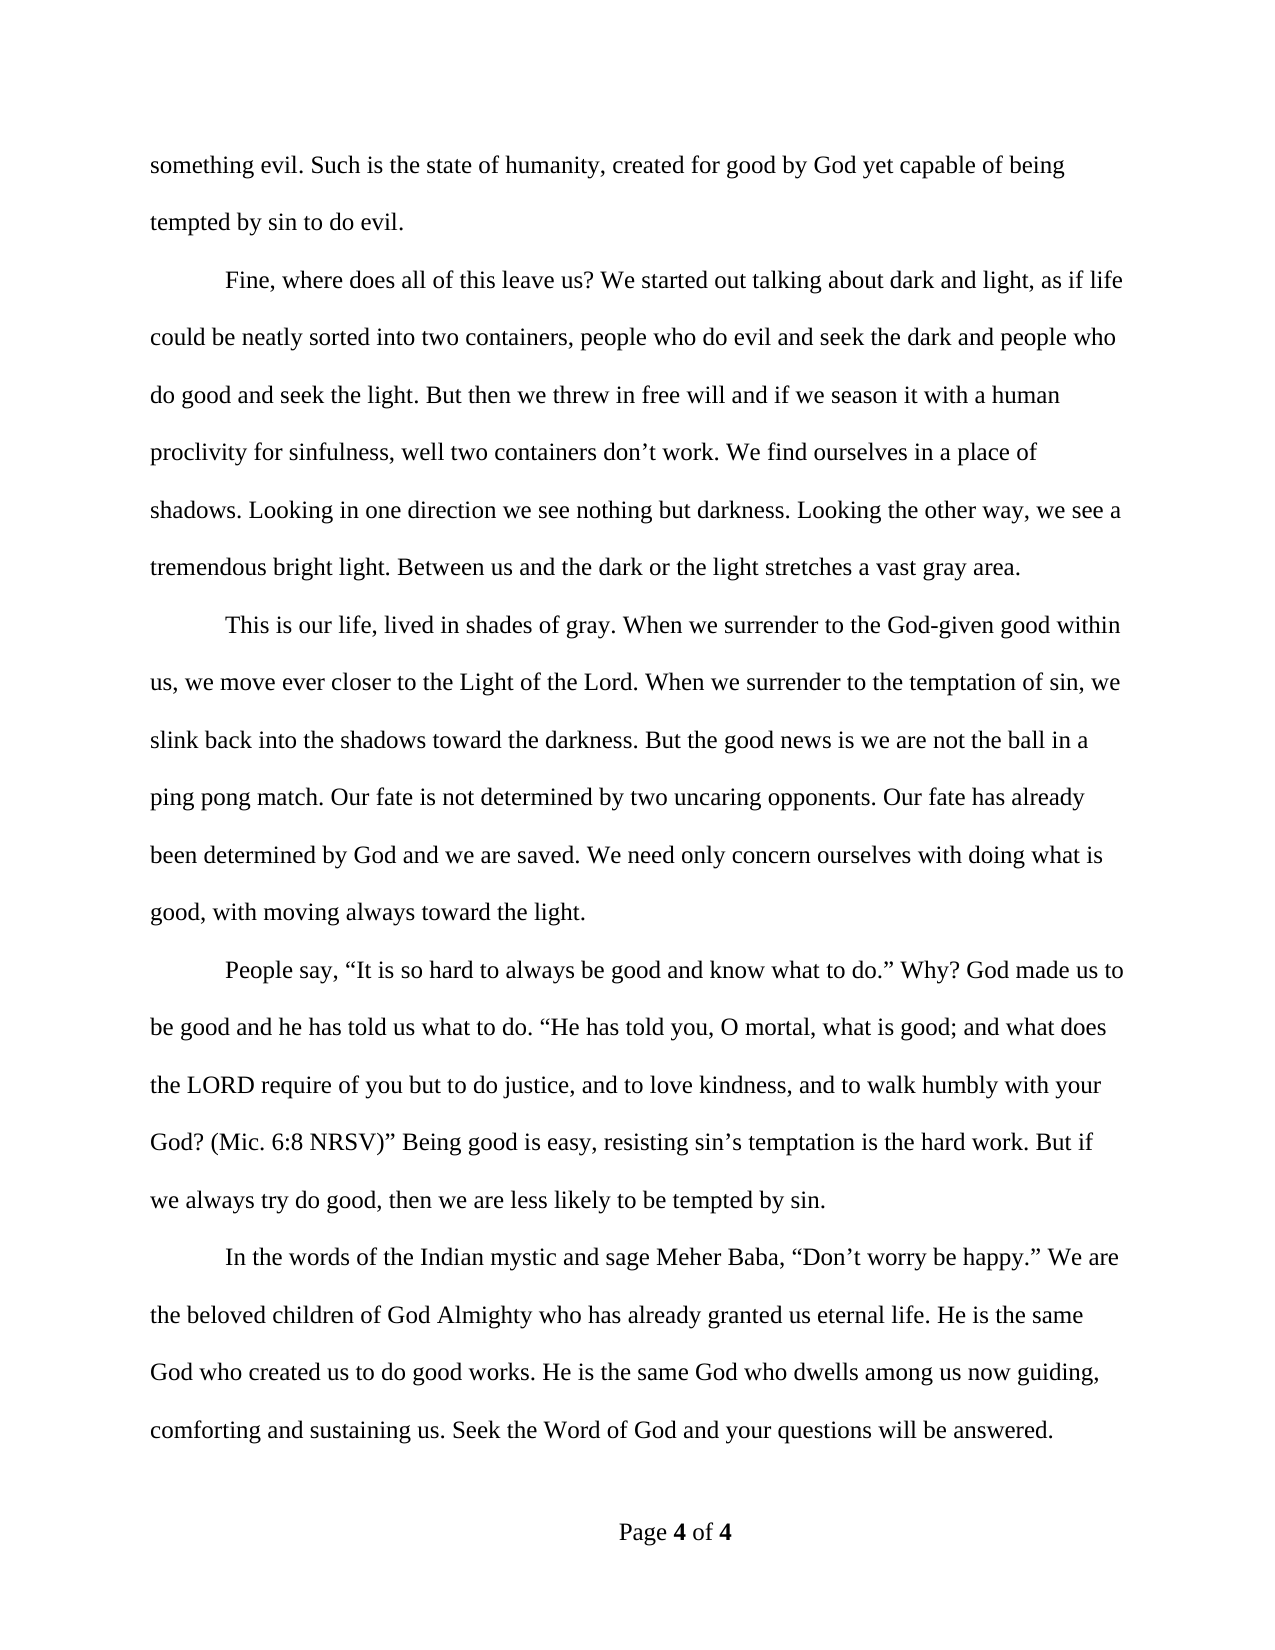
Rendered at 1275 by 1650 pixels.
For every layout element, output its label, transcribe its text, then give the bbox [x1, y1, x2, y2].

text This is our life, lived in shades of gray. When we surrender to the God-given good within us, we move ever closer to the Light of the Lord. When we surrender to the temptation of sin, we slink back into the shadows toward the darkness. But the good news is we are not the ball in a ping pong match. Our fate is not determined by two uncaring opponents. Our fate has already been determined by God and we are saved. We need only concern ourselves with doing what is good, with moving always toward the light. [150, 610, 1125, 926]
text People say, “It is so hard to always be good and know what to do.” Why? God made us to be good and he has told us what to do. “He has told you, O mortal, what is good; and what does the LORD require of you but to do justice, and to love kindness, and to walk humbly with your God? (Mic. 6:8 NRSV)” Being good is easy, resisting sin’s temptation is the hard work. But if we always try do good, then we are less likely to be tempted by sin. [150, 955, 1125, 1214]
text In the words of the Indian mystic and sage Meher Baba, “Don’t worry be happy.” We are the beloved children of God Almighty who has already granted us eternal life. He is the same God who created us to do good works. He is the same God who dwells among us now guiding, comforting and sustaining us. Seek the Word of God and your questions will be answered. [150, 1242, 1125, 1444]
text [150, 150, 1125, 236]
text Fine, where does all of this leave us? We started out talking about dark and light, as if life could be neatly sorted into two containers, people who do evil and seek the dark and people who do good and seek the light. But then we threw in free will and if we season it with a human proclivity for sinfulness, well two containers don’t work. We find ourselves in a place of shadows. Looking in one direction we see nothing but darkness. Looking the other way, we see a tremendous bright light. Between us and the dark or the light stretches a vast gray area. [150, 265, 1125, 581]
